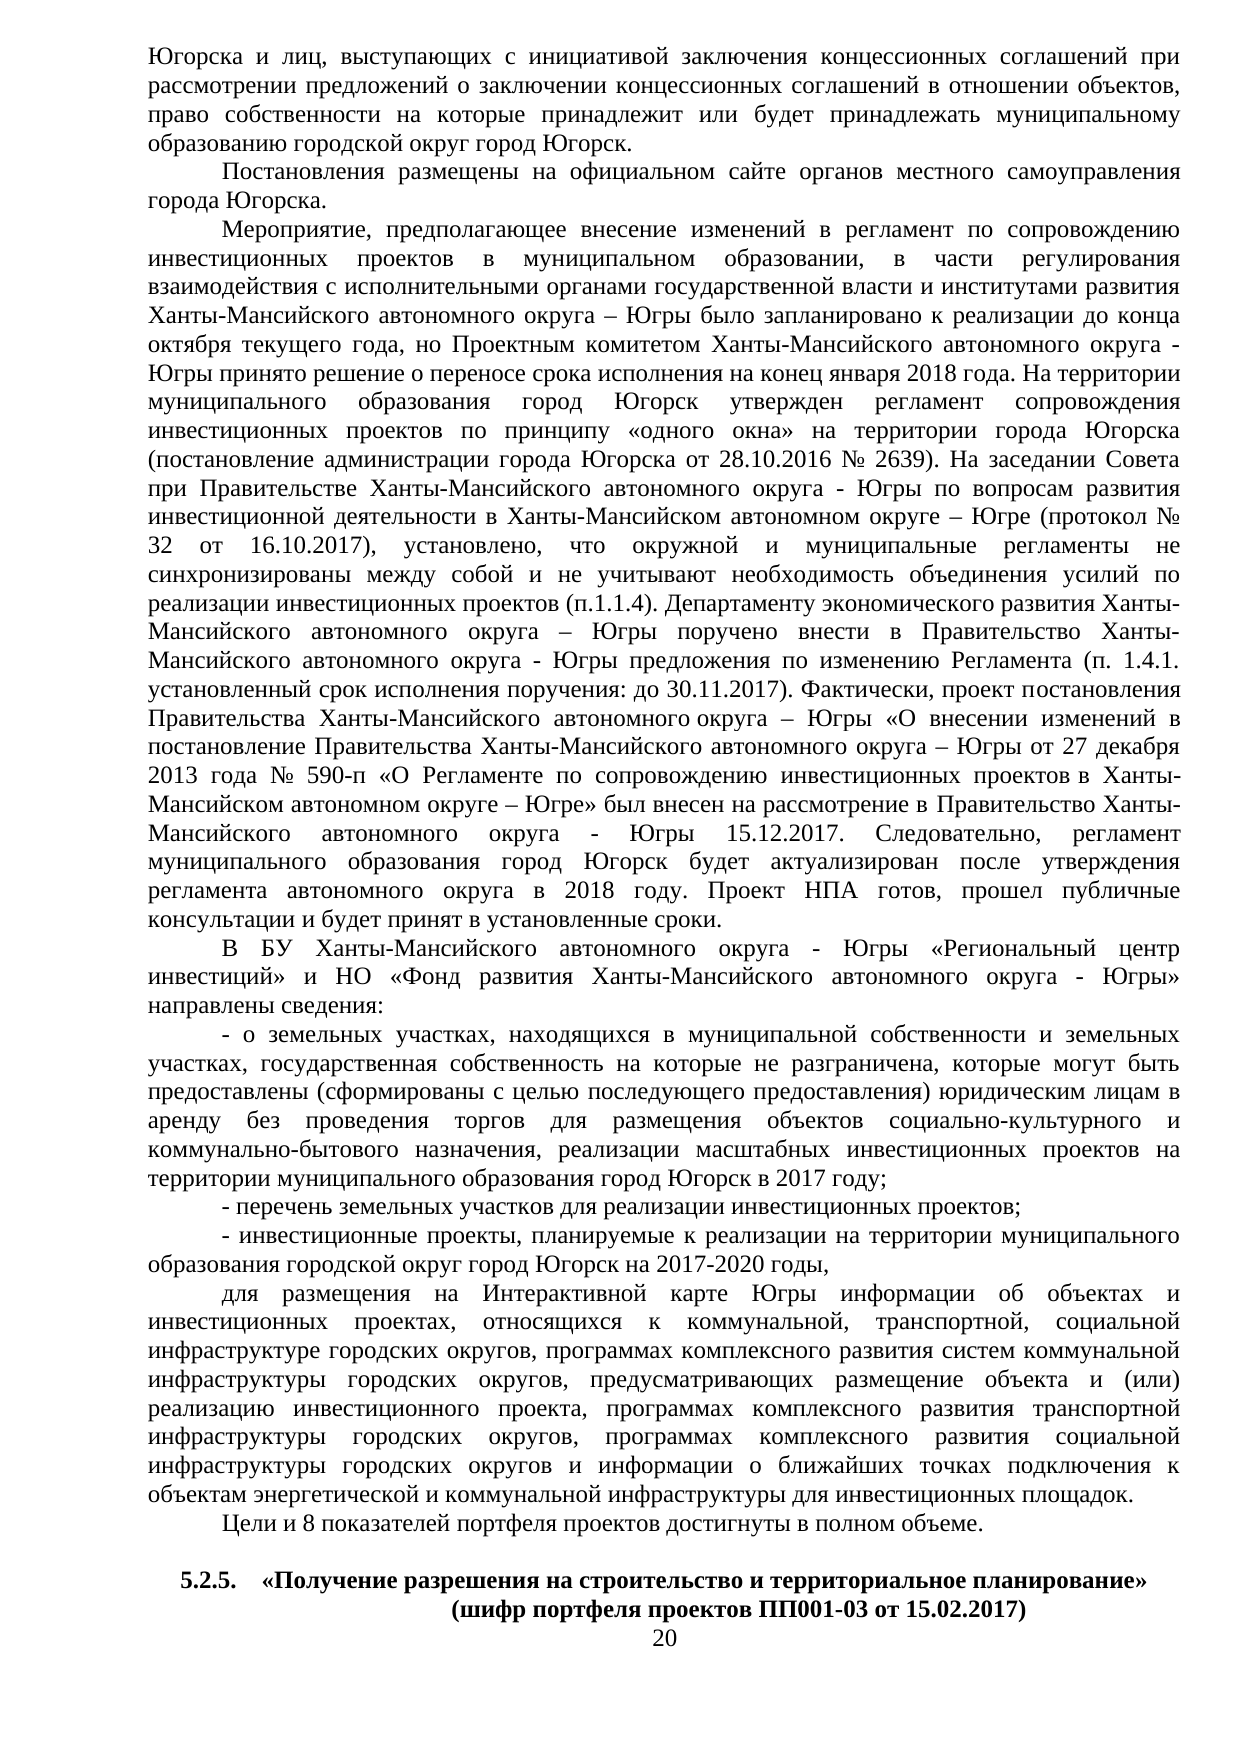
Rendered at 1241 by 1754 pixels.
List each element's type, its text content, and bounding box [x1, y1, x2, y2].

text Мероприятие, предполагающее внесение изменений в регламент по сопровождению инвестиционных проектов в муниципальном образовании, в части регулирования взаимодействия с исполнительными органами государственной власти и институтами развития Ханты-Мансийского автономного округа – Югры было запланировано к реализации до конца октября текущего года, но Проектным комитетом Ханты-Мансийского автономного округа - Югры принято решение о переносе срока исполнения на конец января 2018 года. На территории муниципального образования город Югорск утвержден регламент сопровождения инвестиционных проектов по принципу «одного окна» на территории города Югорска (постановление администрации города Югорска от 28.10.2016 № 2639). На заседании Совета при Правительстве Ханты-Мансийского автономного округа - Югры по вопросам развития инвестиционной деятельности в Ханты-Мансийском автономном округе – Югре (протокол № 32 от 16.10.2017), установлено, что окружной и муниципальные регламенты не синхронизированы между собой и не учитывают необходимость объединения усилий по реализации инвестиционных проектов (п.1.1.4). Департаменту экономического развития Ханты-Мансийского автономного округа – Югры поручено внести в Правительство Ханты-Мансийского автономного округа - Югры предложения по изменению Регламента (п. 1.4.1. установленный срок исполнения поручения: до 30.11.2017). Фактически, проект постановления Правительства Ханты-Мансийского автономного округа – Югры «О внесении изменений в постановление Правительства Ханты-Мансийского автономного округа – Югры от 27 декабря 2013 года № 590-п «О Регламенте по сопровождению инвестиционных проектов в Ханты-Мансийском автономном округе – Югре» был внесен на рассмотрение в Правительство Ханты-Мансийского автономного округа - Югры 15.12.2017. Следовательно, регламент муниципального образования город Югорск будет актуализирован после утверждения регламента автономного округа в 2018 году. Проект НПА готов, прошел публичные консультации и будет принят в установленные сроки. [148, 214, 1181, 703]
list Постановления размещены на официальном сайте органов местного самоуправления города Югорска. [148, 156, 1181, 214]
text В БУ Ханты-Мансийского автономного округа - Югры «Региональный центр инвестиций» и НО «Фонд развития Ханты-Мансийского автономного округа - Югры» направлены сведения: [148, 933, 1181, 1019]
text - о земельных участках, находящихся в муниципальной собственности и земельных участках, государственная собственность на которые не разграничена, которые могут быть предоставлены (сформированы с целью последующего предоставления) юридическим лицам в аренду без проведения торгов для размещения объектов социально-культурного и коммунально-бытового назначения, реализации масштабных инвестиционных проектов на территории муниципального образования город Югорск в 2017 году; [148, 1019, 1181, 1191]
text Мероприятие, предполагающее внесение изменений в регламент по сопровождению инвестиционных проектов в муниципальном образовании, в части регулирования взаимодействия с исполнительными органами государственной власти и институтами развития Ханты-Мансийского автономного округа – Югры было запланировано к реализации до конца октября текущего года, но Проектным комитетом Ханты-Мансийского автономного округа - Югры принято решение о переносе срока исполнения на конец января 2018 года. На территории муниципального образования город Югорск утвержден регламент сопровождения инвестиционных проектов по принципу «одного окна» на территории города Югорска (постановление администрации города Югорска от 28.10.2016 № 2639). На заседании Совета при Правительстве Ханты-Мансийского автономного округа - Югры по вопросам развития инвестиционной деятельности в Ханты-Мансийском автономном округе – Югре (протокол № 32 от 16.10.2017), установлено, что окружной и муниципальные регламенты не синхронизированы между собой и не учитывают необходимость объединения усилий по реализации инвестиционных проектов (п.1.1.4). Департаменту экономического развития Ханты-Мансийского автономного округа – Югры поручено внести в Правительство Ханты-Мансийского автономного округа - Югры предложения по изменению Регламента (п. 1.4.1. установленный срок исполнения поручения: до 30.11.2017). Фактически, проект постановления Правительства Ханты-Мансийского автономного округа – Югры «О внесении изменений в постановление Правительства Ханты-Мансийского автономного округа – Югры от 27 декабря 2013 года № 590-п «О Регламенте по сопровождению инвестиционных проектов в Ханты-Мансийском автономном округе – Югре» был внесен на рассмотрение в Правительство Ханты-Мансийского автономного округа - Югры 15.12.2017. Следовательно, регламент муниципального образования город Югорск будет актуализирован после утверждения регламента автономного округа в 2018 году. Проект НПА готов, прошел публичные консультации и будет принят в установленные сроки. [148, 789, 1181, 933]
list (шифр портфеля проектов ПП001-03 от 15.02.2017) [297, 1594, 1181, 1623]
text Цели и 8 показателей портфеля проектов достигнуты в полном объеме. [148, 1508, 1181, 1536]
text - инвестиционные проекты, планируемые к реализации на территории муниципального образования городской округ город Югорск на 2017-2020 годы, [148, 1220, 1181, 1278]
text - перечень земельных участков для реализации инвестиционных проектов; [148, 1191, 1181, 1220]
list «Получение разрешения на строительство и территориальное планирование» [147, 1565, 1181, 1594]
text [148, 41, 1181, 156]
text для размещения на Интерактивной карте Югры информации об объектах и инвестиционных проектах, относящихся к коммунальной, транспортной, социальной инфраструктуре городских округов, программах комплексного развития систем коммунальной инфраструктуры городских округов, предусматривающих размещение объекта и (или) реализацию инвестиционного проекта, программах комплексного развития транспортной инфраструктуры городских округов, программах комплексного развития социальной инфраструктуры городских округов и информации о ближайших точках подключения к объектам энергетической и коммунальной инфраструктуры для инвестиционных площадок. [148, 1278, 1181, 1508]
